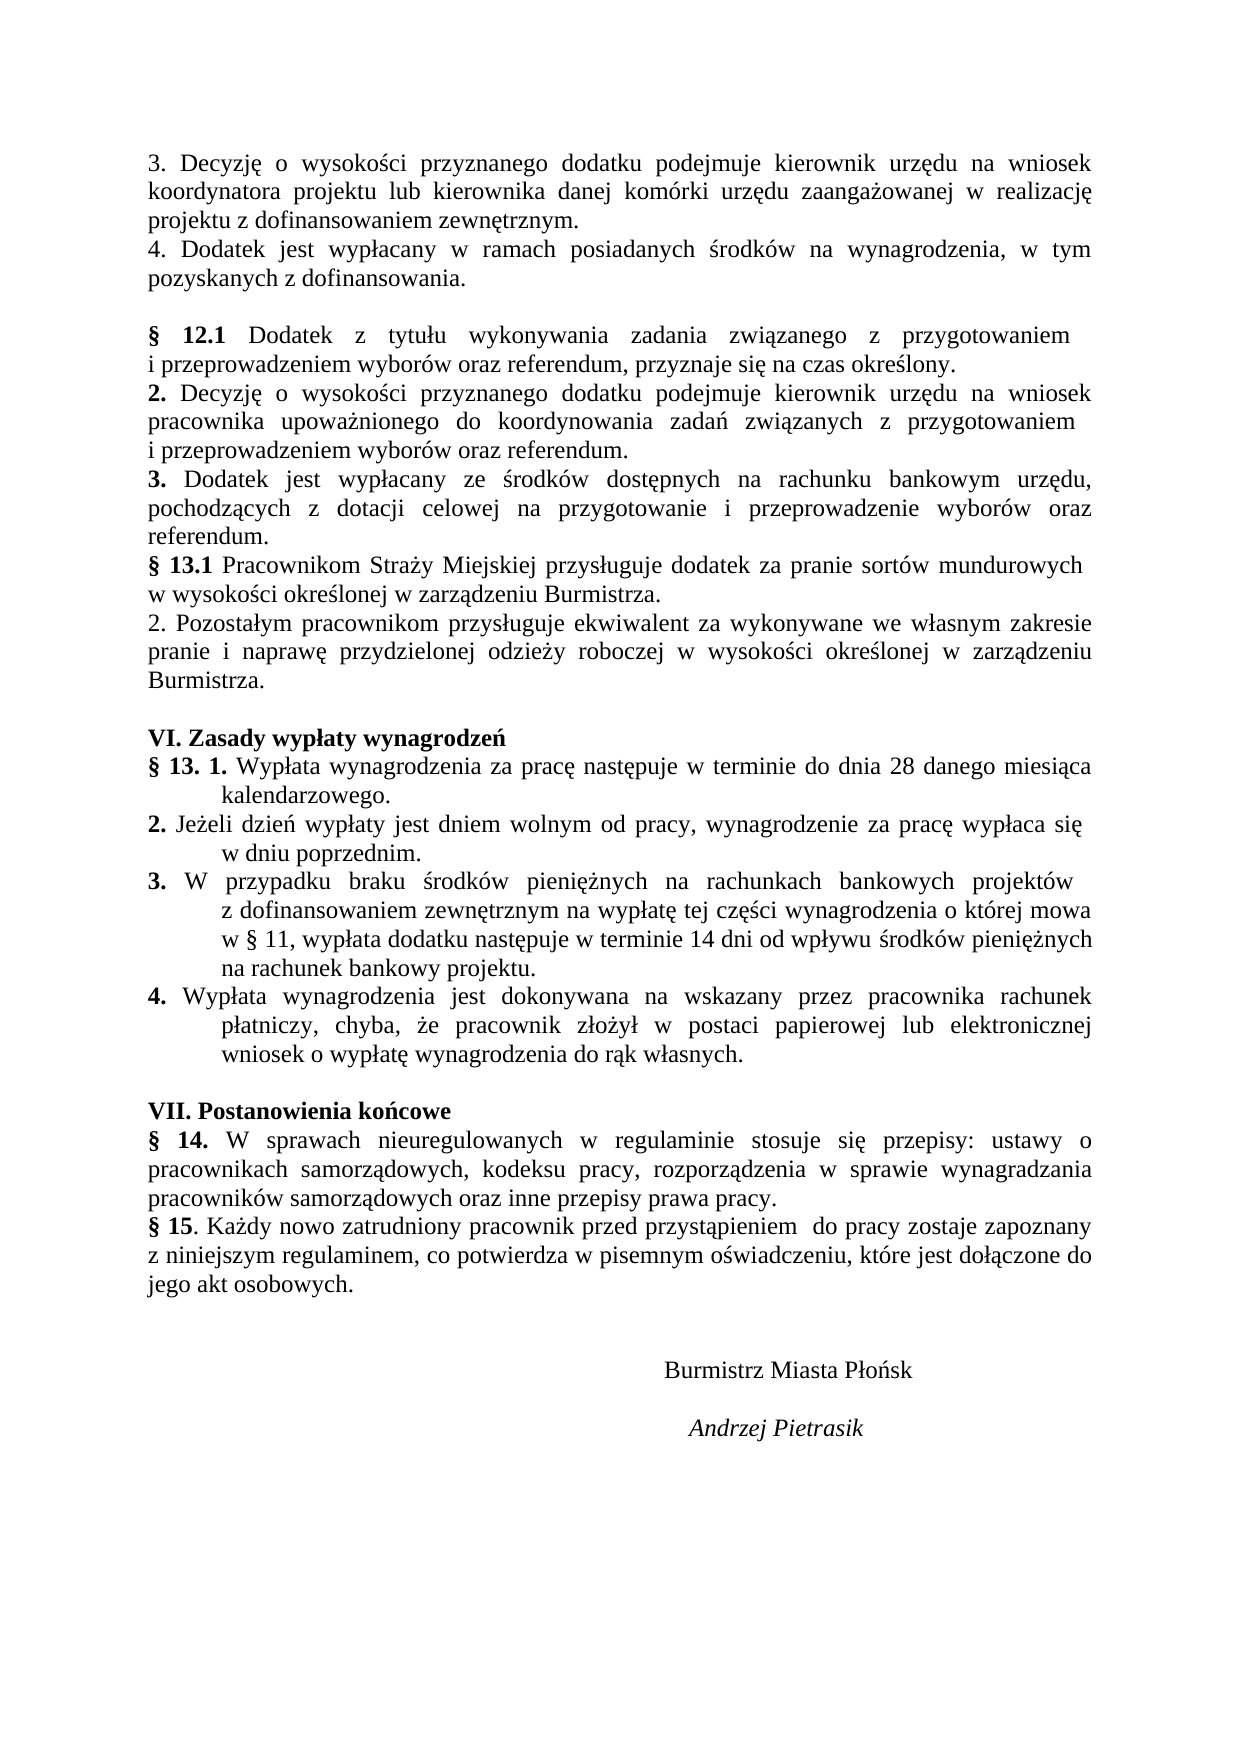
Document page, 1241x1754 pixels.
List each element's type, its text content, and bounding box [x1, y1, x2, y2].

text 2. Decyzję o wysokości przyznanego dodatku podejmuje kierownik urzędu na wniosek pracownika upoważnionego do koordynowania zadań związanych z przygotowaniem i przeprowadzeniem wyborów oraz referendum. [148, 378, 1093, 464]
text 3. Decyzję o wysokości przyznanego dodatku podejmuje kierownik urzędu na wniosek koordynatora projektu lub kierownika danej komórki urzędu zaangażowanej w realizację projektu z dofinansowaniem zewnętrznym. [148, 148, 1093, 234]
text § 15. Każdy nowo zatrudniony pracownik przed przystąpieniem do pracy zostaje zapoznany z niniejszym regulaminem, co potwierdza w pisemnym oświadczeniu, które jest dołączone do jego akt osobowych. [148, 1211, 1093, 1298]
text 2. Pozostałym pracownikom przysługuje ekwiwalent za wykonywane we własnym zakresie pranie i naprawę przydzielonej odzieży roboczej w wysokości określonej w zarządzeniu Burmistrza. [148, 608, 1093, 694]
text Andrzej Pietrasik [148, 1413, 1093, 1441]
text 4. Dodatek jest wypłacany w ramach posiadanych środków na wynagrodzenia, w tym pozyskanych z dofinansowania. [148, 234, 1093, 291]
text § 13. 1. Wypłata wynagrodzenia za pracę następuje w terminie do dnia 28 danego miesiąca kalendarzowego. [148, 751, 1093, 809]
text VI. Zasady wypłaty wynagrodzeń [148, 723, 1093, 751]
text 4. Wypłata wynagrodzenia jest dokonywana na wskazany przez pracownika rachunek płatniczy, chyba, że pracownik złożył w postaci papierowej lub elektronicznej wniosek o wypłatę wynagrodzenia do rąk własnych. [148, 981, 1093, 1068]
text § 13.1 Pracownikom Straży Miejskiej przysługuje dodatek za pranie sortów mundurowych w wysokości określonej w zarządzeniu Burmistrza. [148, 550, 1093, 608]
text 3. W przypadku braku środków pieniężnych na rachunkach bankowych projektów z dofinansowaniem zewnętrznym na wypłatę tej części wynagrodzenia o której mowa w § 11, wypłata dodatku następuje w terminie 14 dni od wpływu środków pieniężnych na rachunek bankowy projektu. [148, 866, 1093, 981]
text Burmistrz Miasta Płońsk [590, 1355, 1093, 1384]
text 2. Jeżeli dzień wypłaty jest dniem wolnym od pracy, wynagrodzenie za pracę wypłaca się w dniu poprzednim. [148, 809, 1093, 866]
text VII. Postanowienia końcowe [148, 1096, 1093, 1125]
text § 12.1 Dodatek z tytułu wykonywania zadania związanego z przygotowaniem i przeprowadzeniem wyborów oraz referendum, przyznaje się na czas określony. [148, 320, 1093, 378]
text 3. Dodatek jest wypłacany ze środków dostępnych na rachunku bankowym urzędu, pochodzących z dotacji celowej na przygotowanie i przeprowadzenie wyborów oraz referendum. [148, 464, 1093, 550]
text § 14. W sprawach nieuregulowanych w regulaminie stosuje się przepisy: ustawy o pracownikach samorządowych, kodeksu pracy, rozporządzenia w sprawie wynagradzania pracowników samorządowych oraz inne przepisy prawa pracy. [148, 1125, 1093, 1211]
